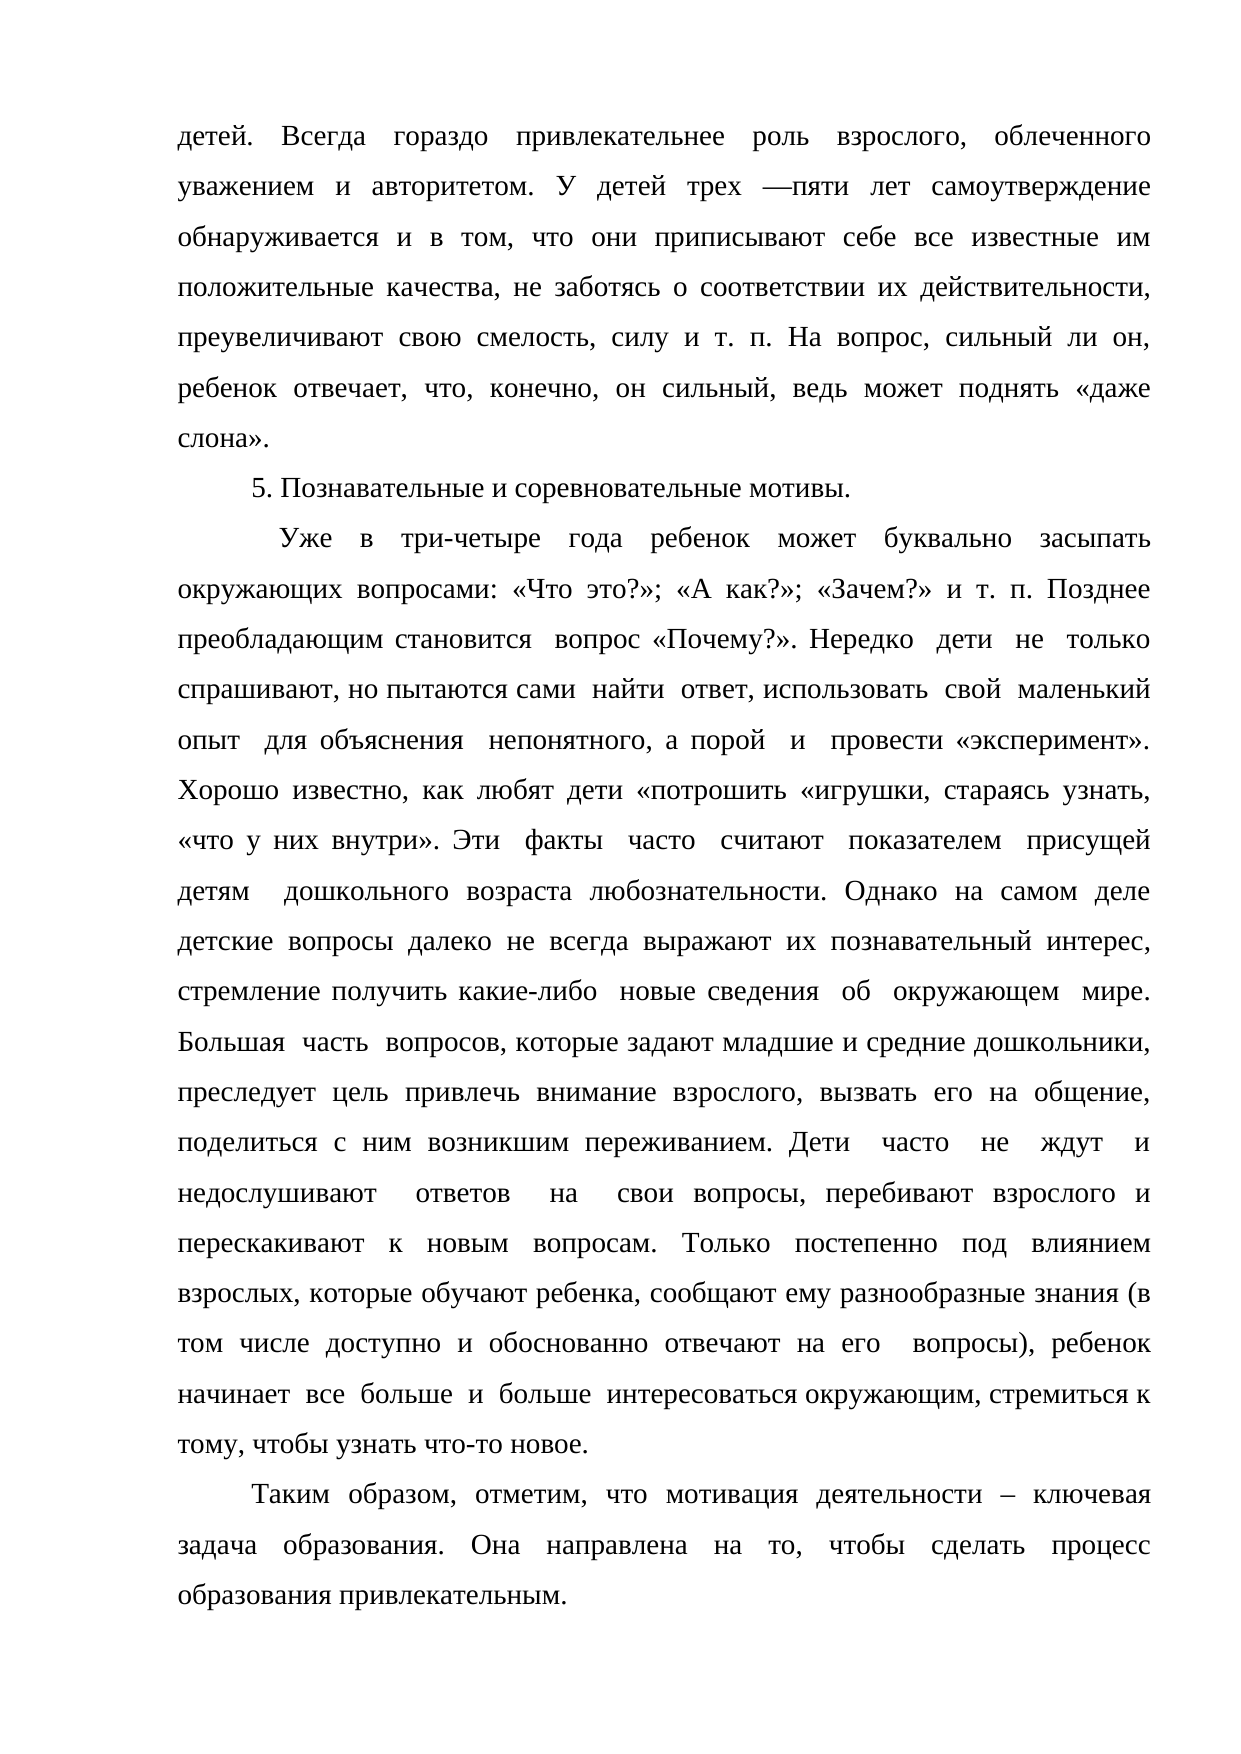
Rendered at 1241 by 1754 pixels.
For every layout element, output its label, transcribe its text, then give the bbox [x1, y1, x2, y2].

text Уже в три-четыре года ребенок может буквально засыпать окружающих вопросами: «Что это?»; «А как?»; «Зачем?» и т. п. Позднее преобладающим становится вопрос «Почему?». Нередко дети не только спрашивают, но пытаются сами найти ответ, использовать свой маленький опыт для объяснения непонятного, а порой и провести «эксперимент». Хорошо известно, как любят дети «потрошить «игрушки, стараясь узнать, «что у них внутри». Эти факты часто считают показателем присущей детям дошкольного возраста любознательности. Однако на самом деле детские вопросы далеко не всегда выражают их познавательный интерес, стремление получить какие-либо новые сведения об окружающем мире. Большая часть вопросов, которые задают младшие и средние дошкольники, преследует цель привлечь внимание взрослого, вызвать его на общение, поделиться с ним возникшим переживанием. Дети часто не ждут и недослушивают ответов на свои вопросы, перебивают взрослого и перескакивают к новым вопросам. Только постепенно под влиянием взрослых, которые обучают ребенка, сообщают ему разнообразные знания (в том числе доступно и обоснованно отвечают на его вопросы), ребенок начинает все больше и больше интересоваться окружающим, стремиться к тому, чтобы узнать что-то новое. [177, 521, 1152, 1460]
text Таким образом, отметим, что мотивация деятельности – ключевая задача образования. Она направлена на то, чтобы сделать процесс образования привлекательным. [177, 1477, 1152, 1611]
text 5. Познавательные и соревновательные мотивы. [177, 470, 1152, 504]
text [177, 118, 1152, 453]
